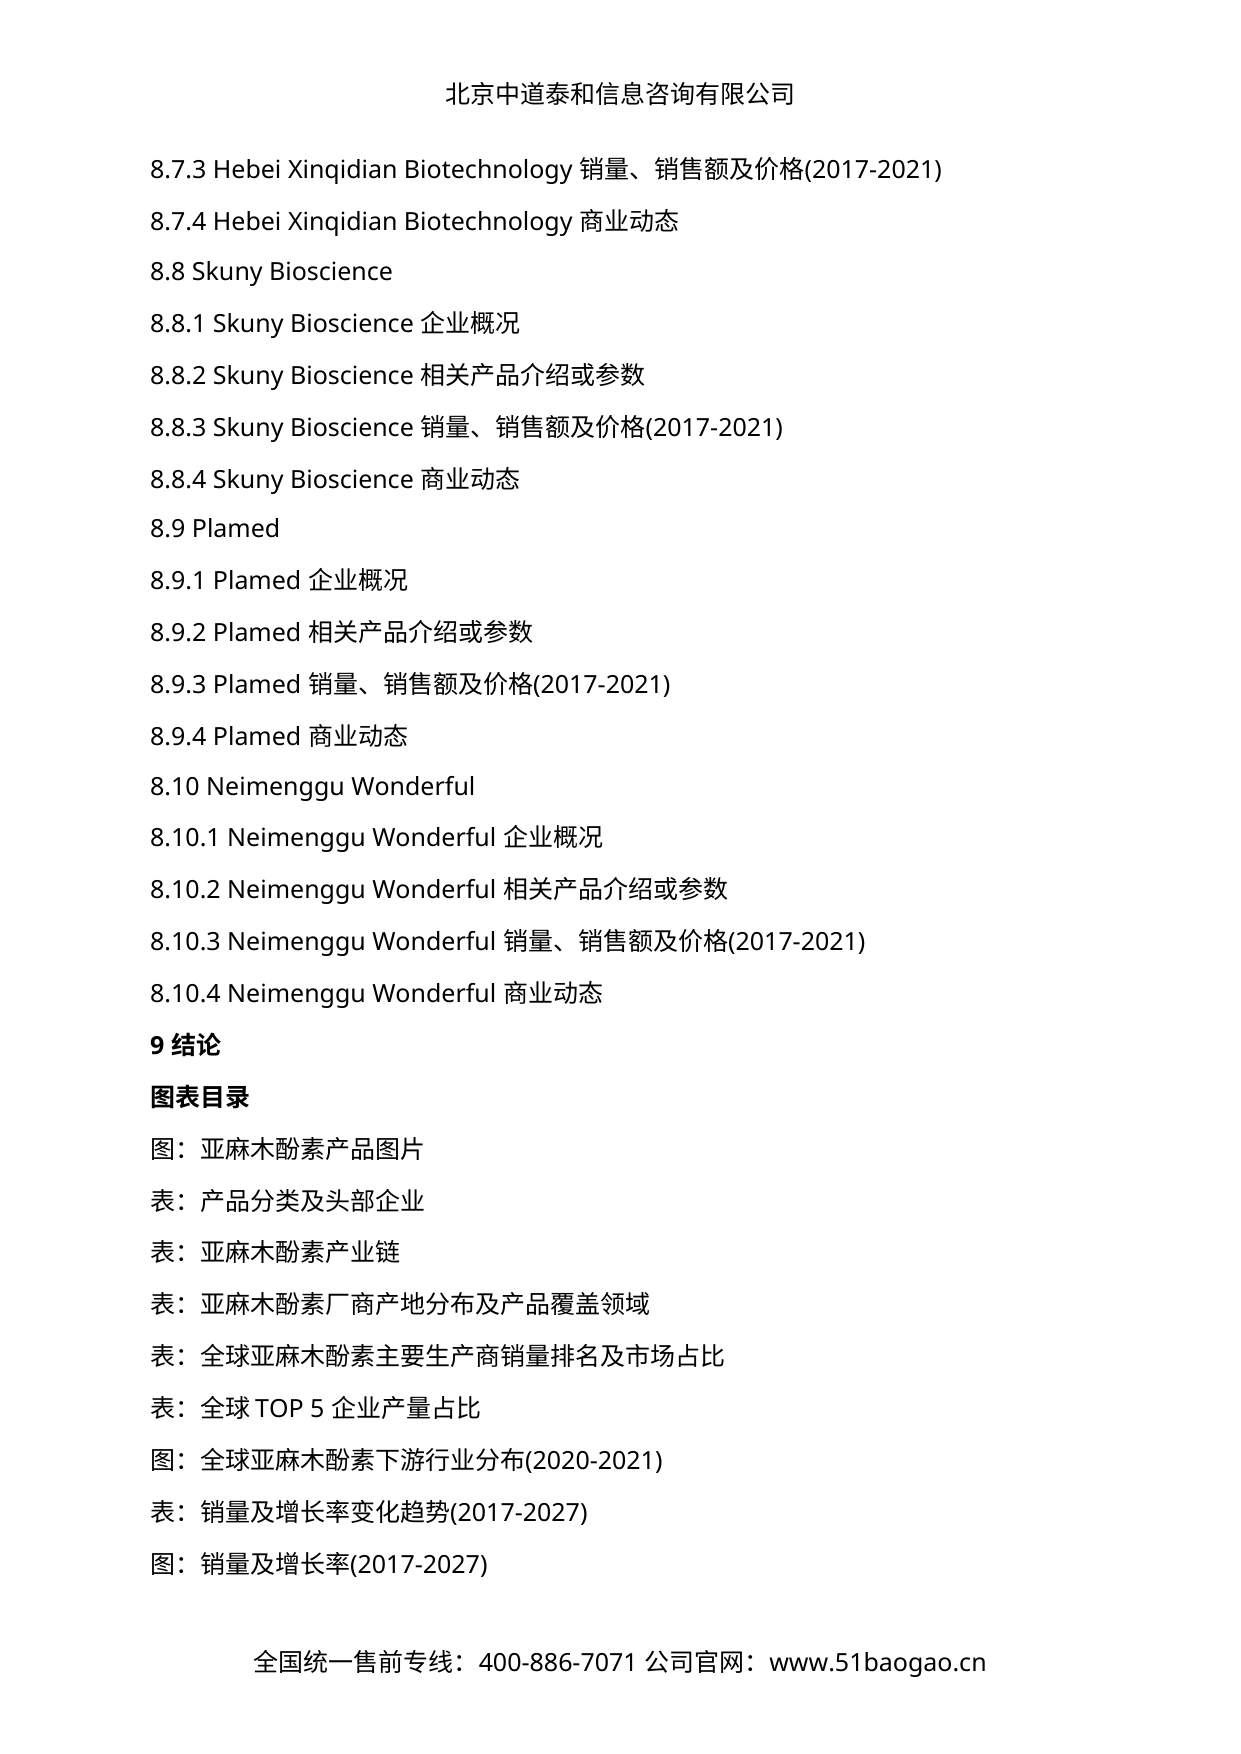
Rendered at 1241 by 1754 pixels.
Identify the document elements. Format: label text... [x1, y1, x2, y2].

text 表：销量及增长率变化趋势(2017-2027) [150, 1492, 1090, 1528]
text 8.9.2 Plamed 相关产品介绍或参数 [150, 612, 1090, 649]
text 8.8.3 Skuny Bioscience 销量、销售额及价格(2017-2021) [150, 407, 1090, 443]
text 8.10.3 Neimenggu Wonderful 销量、销售额及价格(2017-2021) [150, 922, 1090, 958]
text 表：亚麻木酚素厂商产地分布及产品覆盖领域 [150, 1285, 1090, 1321]
text 8.10 Neimenggu Wonderful [150, 768, 1090, 802]
text 图表目录 [150, 1077, 1090, 1113]
text 表：全球TOP 5 企业产量占比 [150, 1388, 1090, 1425]
text 表：亚麻木酚素产业链 [150, 1233, 1090, 1269]
text 8.7.4 Hebei Xinqidian Biotechnology 商业动态 [150, 202, 1090, 238]
text 8.9.1 Plamed 企业概况 [150, 561, 1090, 597]
text 9 结论 [150, 1025, 1090, 1062]
text 8.9.4 Plamed 商业动态 [150, 716, 1090, 752]
text 图：销量及增长率(2017-2027) [150, 1544, 1090, 1580]
text 8.8.1 Skuny Bioscience 企业概况 [150, 303, 1090, 340]
text 表：产品分类及头部企业 [150, 1181, 1090, 1217]
text 图：亚麻木酚素产品图片 [150, 1129, 1090, 1165]
text 8.10.1 Neimenggu Wonderful 企业概况 [150, 818, 1090, 854]
text 图：全球亚麻木酚素下游行业分布(2020-2021) [150, 1440, 1090, 1477]
text 8.10.2 Neimenggu Wonderful 相关产品介绍或参数 [150, 870, 1090, 906]
text 8.7.3 Hebei Xinqidian Biotechnology 销量、销售额及价格(2017-2021) [150, 150, 1090, 186]
text 8.8.4 Skuny Bioscience 商业动态 [150, 459, 1090, 495]
text 表：全球亚麻木酚素主要生产商销量排名及市场占比 [150, 1337, 1090, 1373]
text 8.8 Skuny Bioscience [150, 254, 1090, 288]
text 8.8.2 Skuny Bioscience 相关产品介绍或参数 [150, 355, 1090, 392]
text 8.9.3 Plamed 销量、销售额及价格(2017-2021) [150, 664, 1090, 701]
text 8.10.4 Neimenggu Wonderful 商业动态 [150, 973, 1090, 1010]
text 8.9 Plamed [150, 511, 1090, 545]
